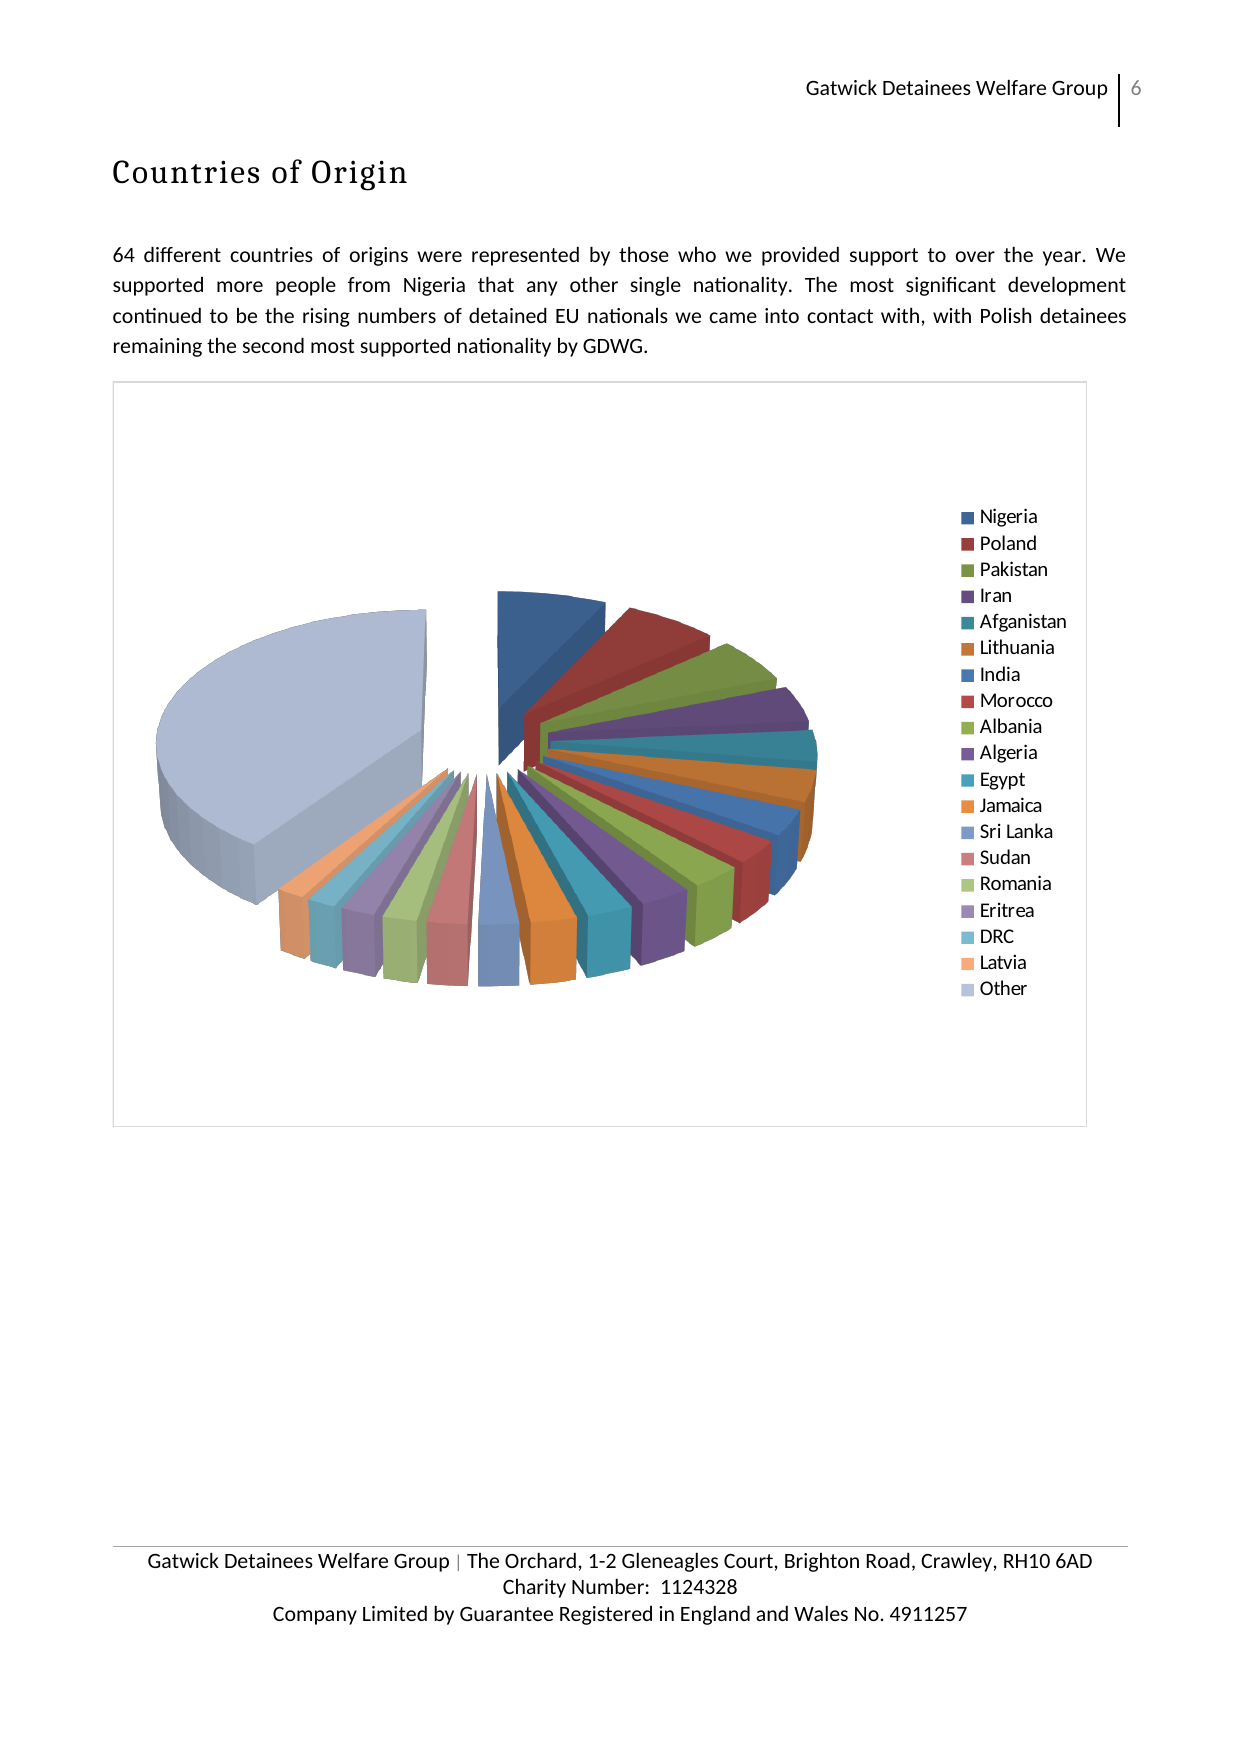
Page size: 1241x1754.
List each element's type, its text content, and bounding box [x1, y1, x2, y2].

subtitle Countries of Origin [112, 154, 1128, 192]
text 64 different countries of origins were represented by those who we provided support to over the year. We supported more people from Nigeria that any other single nationality. The most significant development continued to be the rising numbers of detained EU nationals we came into contact with, with Polish detainees remaining the second most supported nationality by GDWG. [112, 241, 1128, 359]
